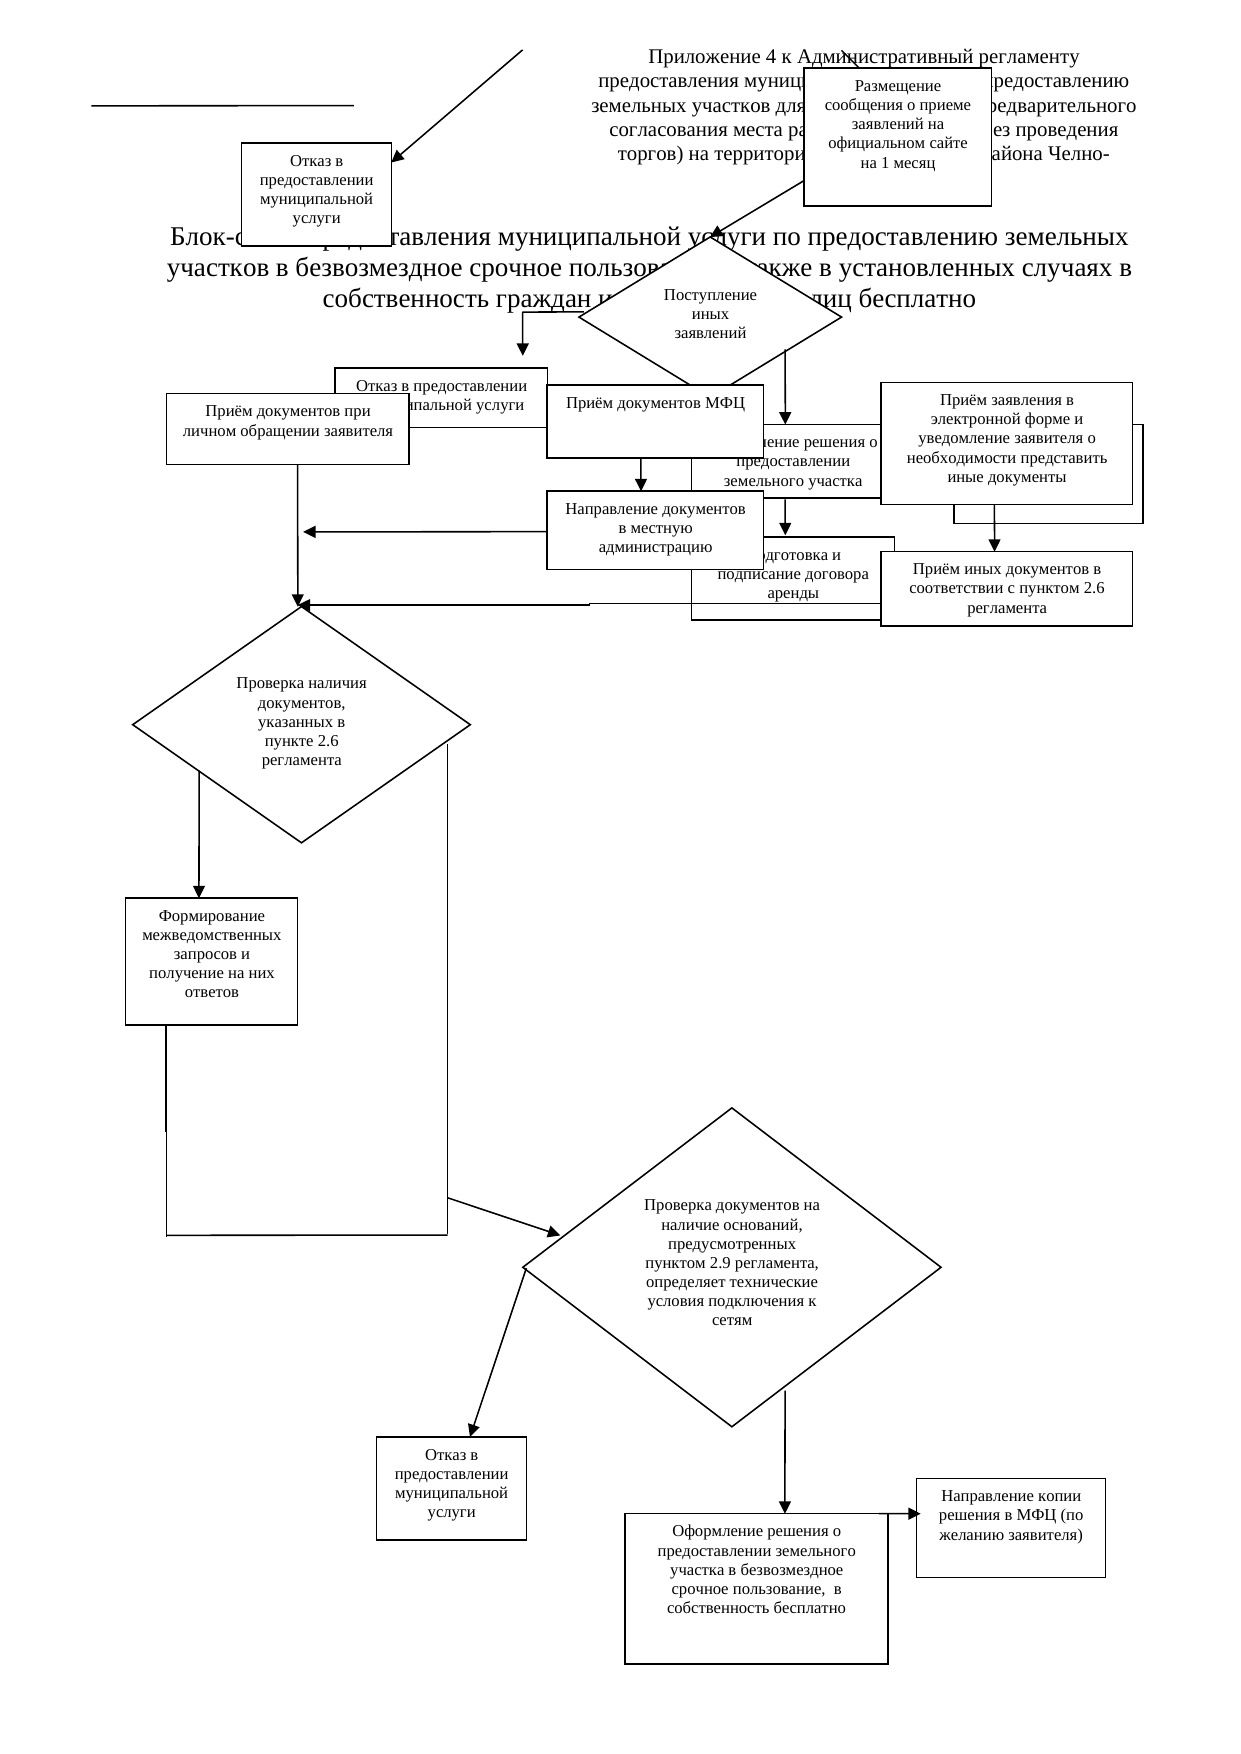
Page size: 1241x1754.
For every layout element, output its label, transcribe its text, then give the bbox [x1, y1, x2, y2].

text Блок-схема предоставления муниципальной услуги по предоставлению земельных участков в безвозмездное срочное пользование, а также в установленных случаях в собственность граждан или юридических лиц бесплатно [148, 220, 735, 313]
text Приложение 4 к Административный регламенту [576, 44, 1152, 68]
text предоставления муниципальной услуги по предоставлению земельных участков для строительства без предварительного согласования места размещения объекта (без проведения торгов) на территории муниципального района Челно-Вершинский [576, 68, 803, 189]
text Блок-схема предоставления муниципальной услуги по предоставлению земельных участков в безвозмездное срочное пользование, а также в установленных случаях в собственность граждан или юридических лиц бесплатно [722, 220, 1152, 313]
text предоставления муниципальной услуги по предоставлению земельных участков для строительства без предварительного согласования места размещения объекта (без проведения торгов) на территории муниципального района Челно-Вершинский [992, 68, 1152, 189]
